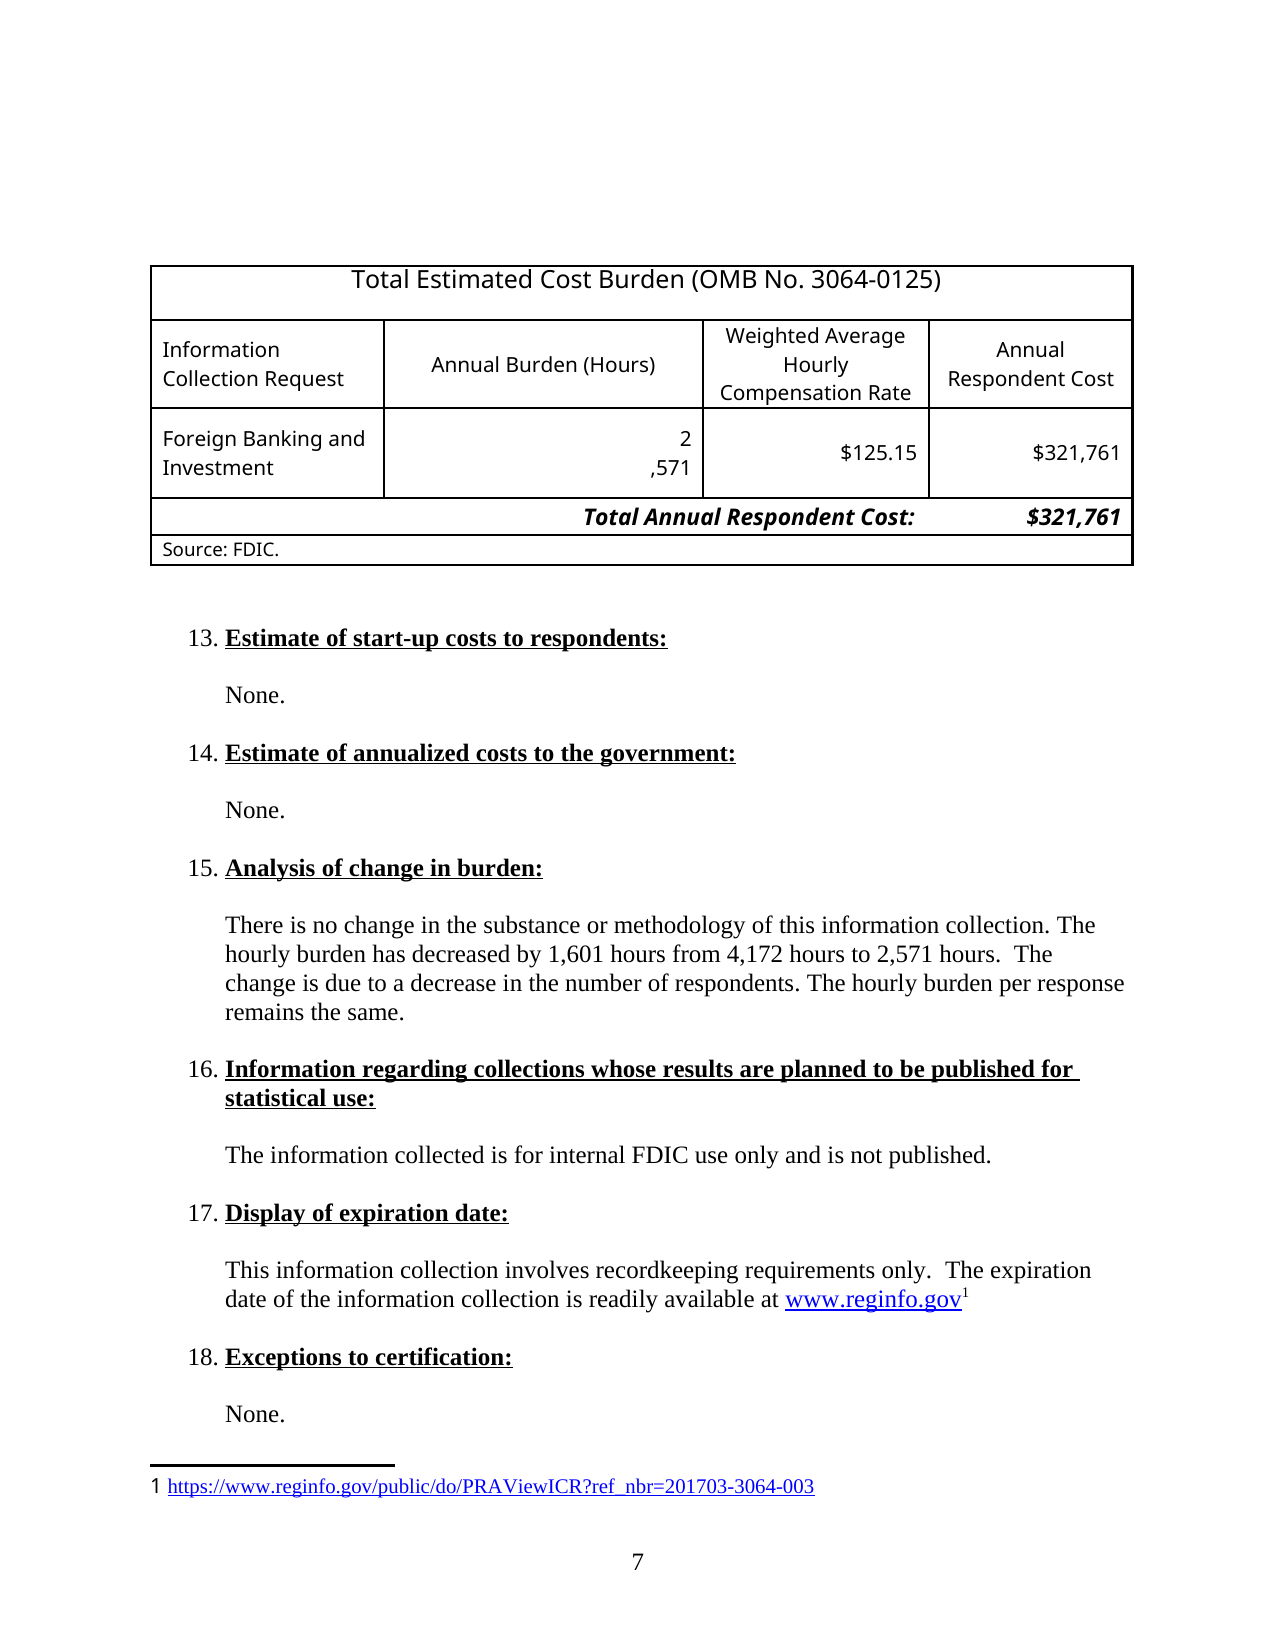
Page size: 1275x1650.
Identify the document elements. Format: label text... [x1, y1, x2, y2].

table_cell Information Collection Request [152, 321, 383, 407]
text 13. Estimate of start-up costs to respondents: [187, 623, 1125, 652]
text 16. Information regarding collections whose results are planned to be published for statistical use: [187, 1054, 1125, 1112]
table_cell Weighted Average Hourly Compensation Rate [704, 321, 928, 407]
table_cell Source: FDIC. [152, 536, 1131, 564]
text 18. Exceptions to certification: [187, 1342, 1125, 1371]
table_cell Annual Burden (Hours) [385, 321, 702, 407]
text None. [225, 681, 1125, 709]
table_cell Annual Respondent Cost [930, 321, 1131, 407]
table_cell $125.15 [704, 409, 928, 497]
text There is no change in the substance or methodology of this information collection. The hourly burden has decreased by 1,601 hours from 4,172 hours to 2,571 hours. The change is due to a decrease in the number of respondents. The hourly burden per response remains the same. [225, 911, 1125, 1026]
text None. [225, 796, 1125, 824]
table_cell $321,761 [929, 499, 1131, 534]
table_cell Total Annual Respondent Cost: [152, 499, 928, 534]
text The information collected is for internal FDIC use only and is not published. [225, 1141, 1125, 1169]
table_cell $321,761 [930, 409, 1131, 497]
table_cell 2,571 [385, 409, 702, 497]
text 15. Analysis of change in burden: [187, 853, 1125, 882]
text 17. Display of expiration date: [187, 1198, 1125, 1227]
text 14. Estimate of annualized costs to the government: [187, 738, 1125, 767]
text None. [225, 1399, 1125, 1428]
text This information collection involves recordkeeping requirements only. The expiration date of the information collection is readily available at www.reginfo.gov [225, 1256, 1125, 1313]
table_cell Foreign Banking and Investment [152, 409, 383, 497]
table_header Total Estimated Cost Burden (OMB No. 3064-0125) [152, 267, 1131, 319]
